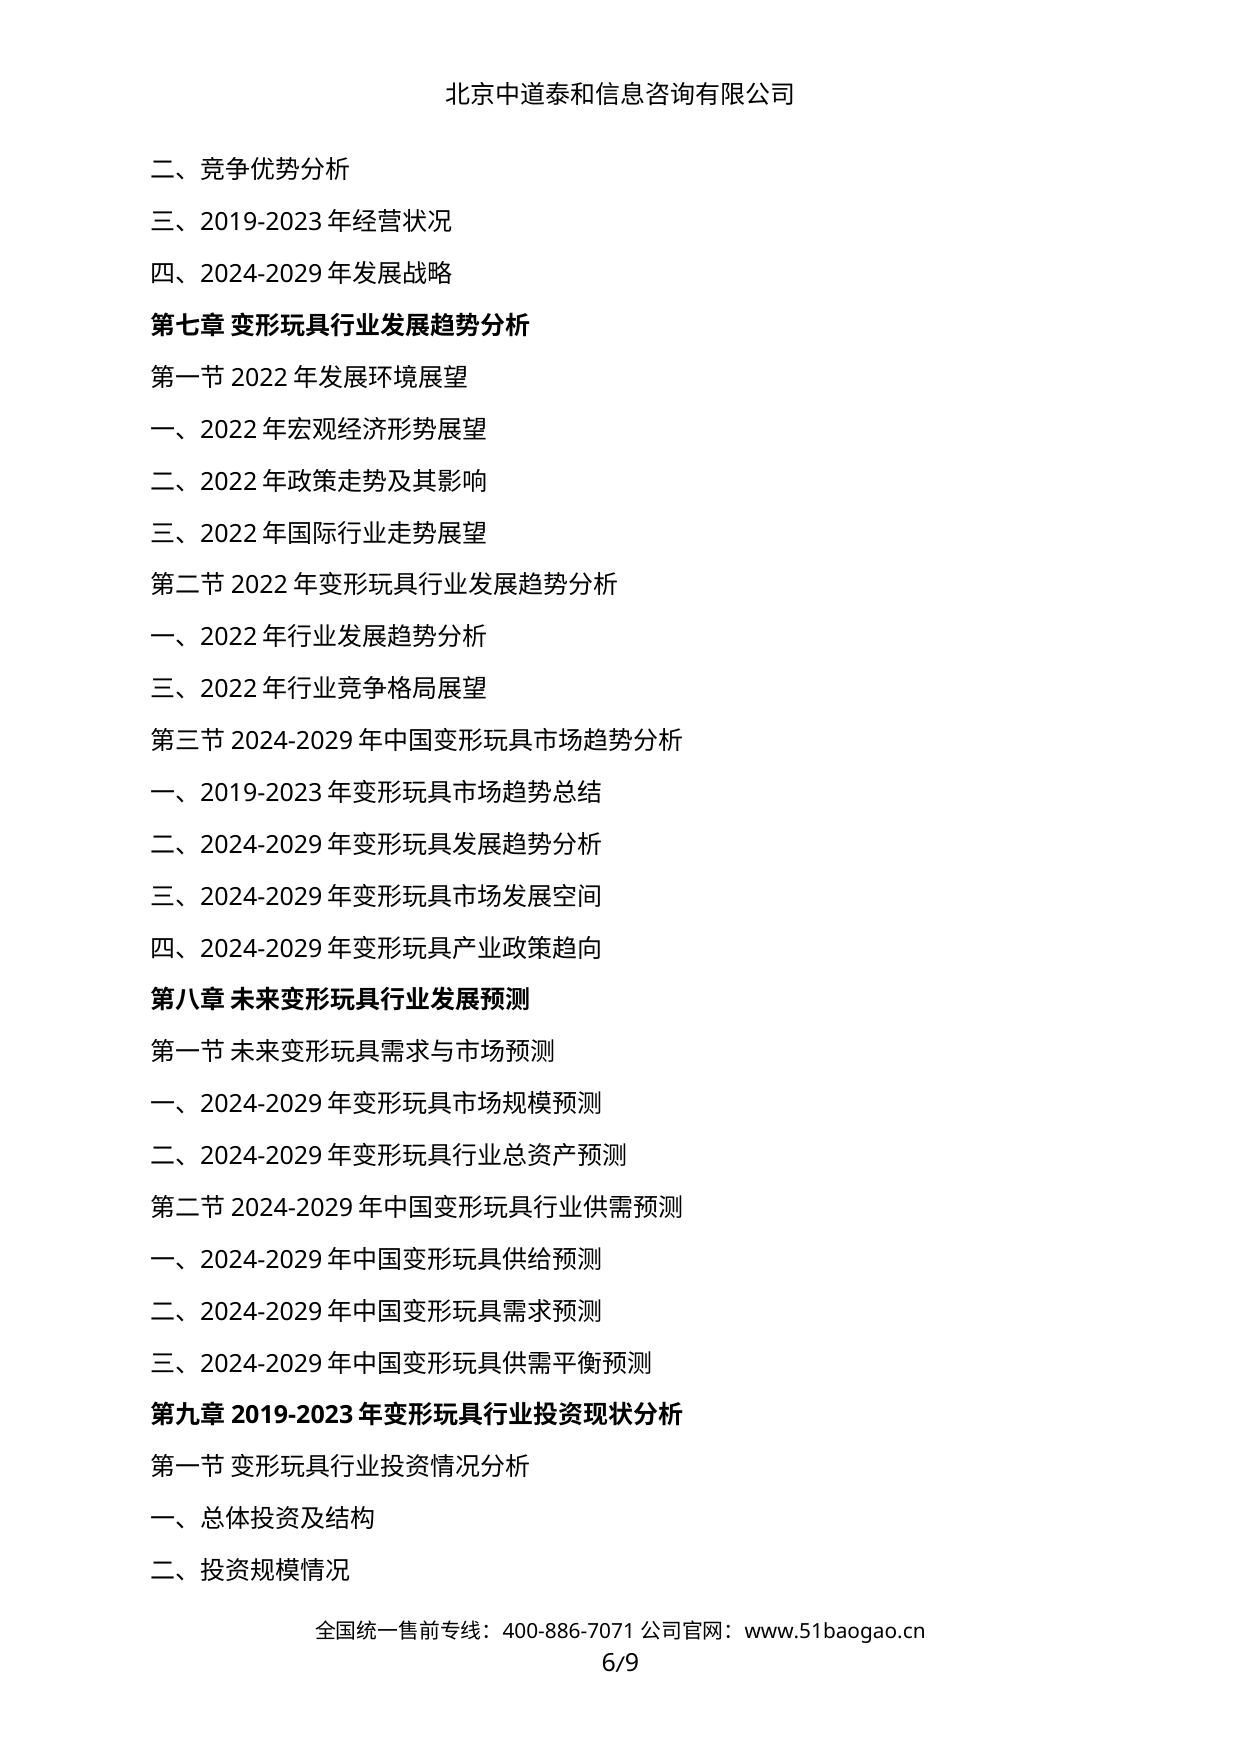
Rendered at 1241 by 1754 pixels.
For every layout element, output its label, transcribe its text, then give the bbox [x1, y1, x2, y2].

text 第一节 变形玩具行业投资情况分析 [150, 1447, 1090, 1483]
text 第七章 变形玩具行业发展趋势分析 [150, 306, 1090, 342]
text 二、2022年政策走势及其影响 [150, 461, 1090, 497]
text 一、2022年宏观经济形势展望 [150, 409, 1090, 446]
text 二、竞争优势分析 [150, 150, 1090, 186]
text 二、投资规模情况 [150, 1551, 1090, 1587]
text 第一节 未来变形玩具需求与市场预测 [150, 1032, 1090, 1068]
text 一、2024-2029年中国变形玩具供给预测 [150, 1239, 1090, 1276]
text 三、2024-2029年变形玩具市场发展空间 [150, 876, 1090, 912]
text 四、2024-2029年发展战略 [150, 254, 1090, 290]
text 一、2022年行业发展趋势分析 [150, 617, 1090, 653]
text 第一节 2022年发展环境展望 [150, 357, 1090, 394]
text 一、2019-2023年变形玩具市场趋势总结 [150, 772, 1090, 809]
text 四、2024-2029年变形玩具产业政策趋向 [150, 928, 1090, 964]
text 三、2022年国际行业走势展望 [150, 513, 1090, 549]
text 三、2022年行业竞争格局展望 [150, 669, 1090, 705]
text 第二节 2022年变形玩具行业发展趋势分析 [150, 565, 1090, 601]
text 三、2019-2023年经营状况 [150, 202, 1090, 238]
text 一、2024-2029年变形玩具市场规模预测 [150, 1084, 1090, 1120]
text 三、2024-2029年中国变形玩具供需平衡预测 [150, 1343, 1090, 1379]
text 一、总体投资及结构 [150, 1499, 1090, 1535]
text 二、2024-2029年变形玩具发展趋势分析 [150, 824, 1090, 861]
text 第八章 未来变形玩具行业发展预测 [150, 980, 1090, 1016]
text 第二节 2024-2029年中国变形玩具行业供需预测 [150, 1187, 1090, 1224]
text 二、2024-2029年中国变形玩具需求预测 [150, 1291, 1090, 1327]
text 第九章 2019-2023年变形玩具行业投资现状分析 [150, 1395, 1090, 1431]
text 第三节 2024-2029年中国变形玩具市场趋势分析 [150, 721, 1090, 757]
text 二、2024-2029年变形玩具行业总资产预测 [150, 1136, 1090, 1172]
